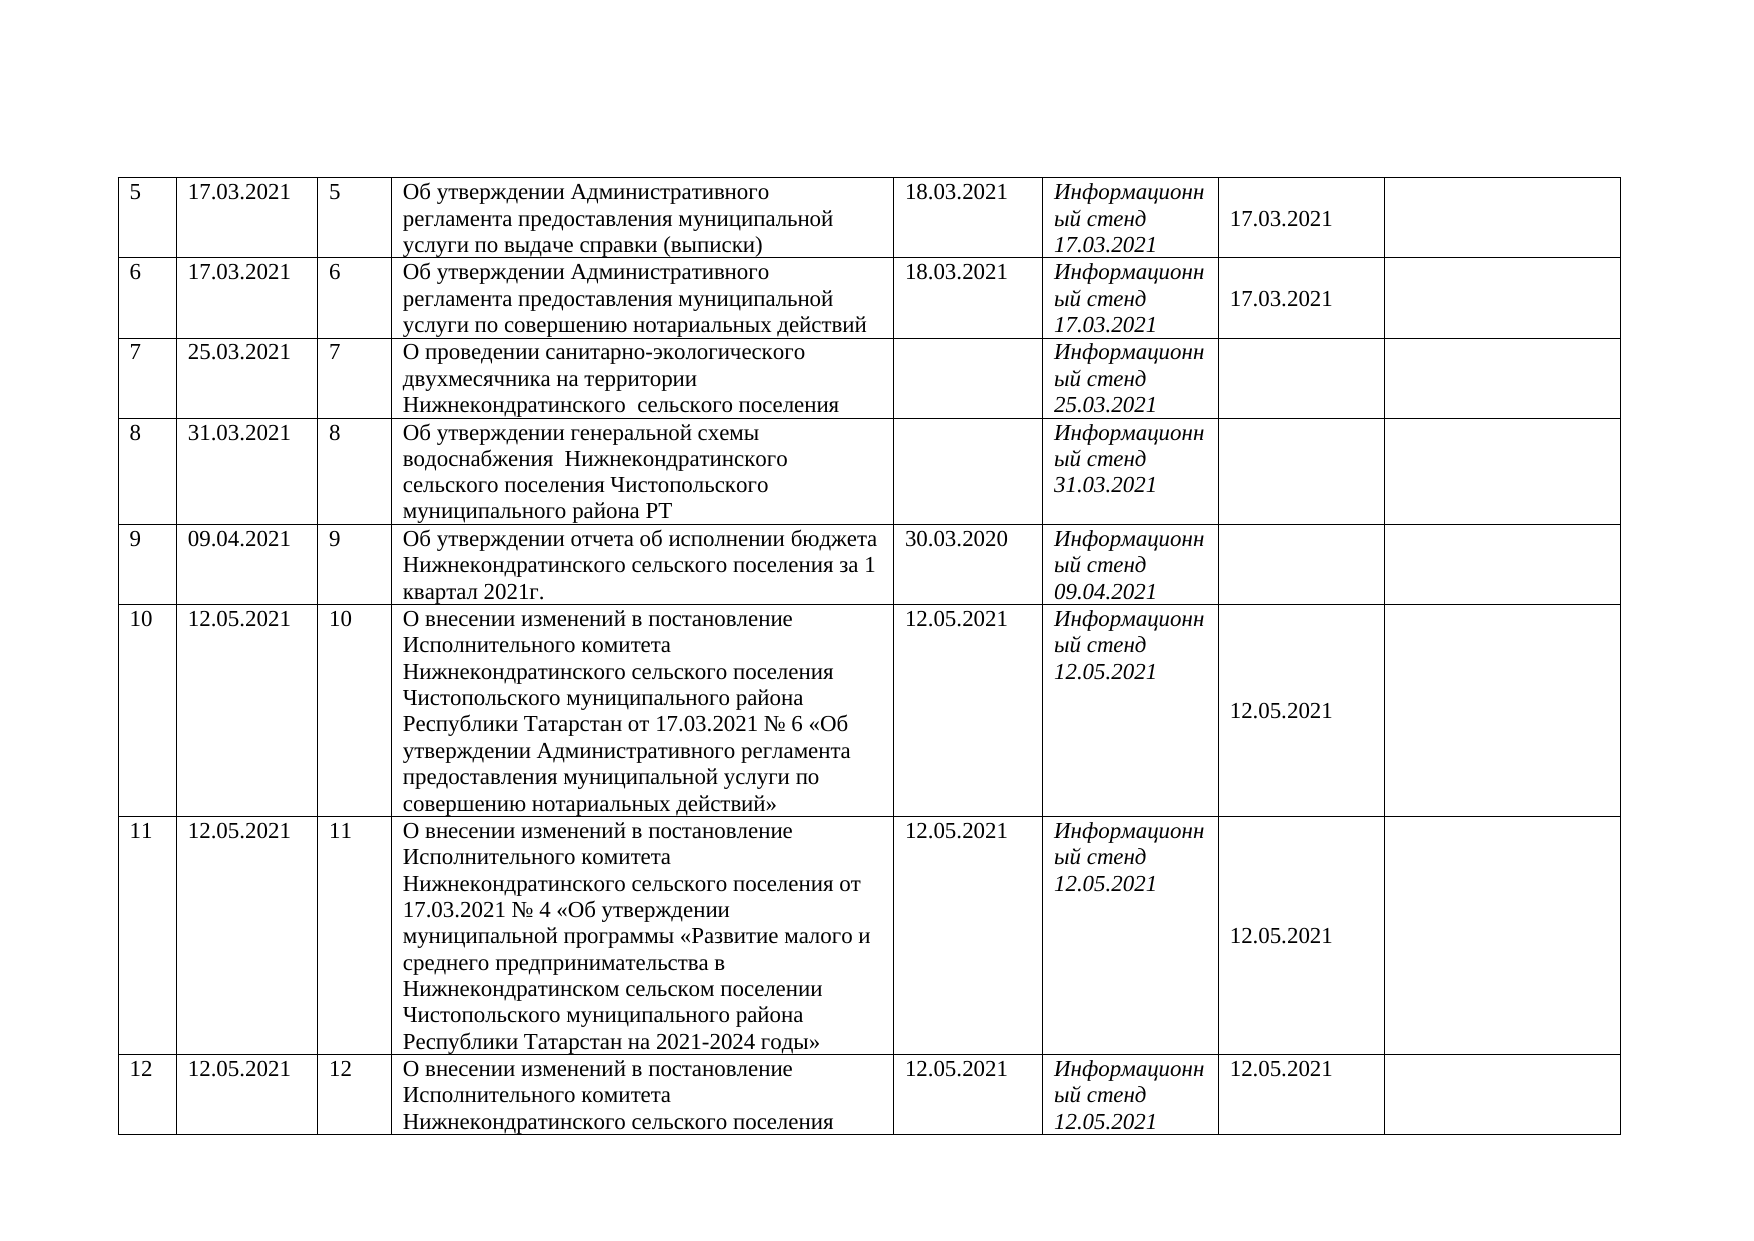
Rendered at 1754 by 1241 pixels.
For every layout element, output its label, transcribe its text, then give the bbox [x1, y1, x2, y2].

table_cell 12.05.2021 [177, 605, 317, 816]
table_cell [1043, 1055, 1218, 1134]
table_cell 12 [318, 1055, 391, 1134]
table_cell О внесении изменений в постановление Исполнительного комитета Нижнекондратинского сельского поселения от 17.03.2021 № 4 «Об утверждении муниципальной программы «Развитие малого и среднего предпринимательства в Нижнекондратинском сельском поселении Чистопольского муниципального района Республики Татарстан на 2021-2024 годы» [392, 817, 893, 1054]
table_cell [1385, 258, 1620, 337]
table_cell [1385, 817, 1620, 1054]
table_cell Информационный стенд 25.03.2021 [1043, 339, 1218, 417]
table_cell 11 [318, 817, 391, 1054]
table_cell Информационный стенд 09.04.2021 [1043, 525, 1218, 604]
table_cell 11 [119, 817, 176, 1054]
table_cell [1219, 419, 1384, 524]
table_cell О внесении изменений в постановление Исполнительного комитета Нижнекондратинского сельского поселения Чистопольского муниципального района Республики Татарстан от 17.03.2021 № 6 «Об утверждении Административного регламента предоставления муниципальной услуги по совершению нотариальных действий» [392, 605, 893, 816]
table_cell Об утверждении отчета об исполнении бюджета Нижнекондратинского сельского поселения за 1 квартал 2021г. [392, 525, 893, 604]
table_cell 12.05.2021 [1219, 817, 1384, 1054]
table_cell [1385, 339, 1620, 417]
table_cell 25.03.2021 [177, 339, 317, 417]
table_cell 9 [318, 525, 391, 604]
table_cell [1385, 419, 1620, 524]
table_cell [1043, 178, 1218, 257]
table_cell 7 [119, 339, 176, 417]
table_cell [1385, 605, 1620, 816]
table_cell Об утверждении генеральной схемы водоснабжения Нижнекондратинского сельского поселения Чистопольского муниципального района РТ [392, 419, 893, 524]
table_cell 5 [119, 178, 176, 257]
table_cell [1385, 178, 1620, 257]
table_cell 9 [119, 525, 176, 604]
table_cell [1219, 339, 1384, 417]
table_cell 30.03.2020 [894, 525, 1042, 604]
table_cell 8 [119, 419, 176, 524]
table_cell [1219, 525, 1384, 604]
table_cell 12.05.2021 [1219, 1055, 1384, 1134]
table_cell О проведении санитарно-экологического двухмесячника на территории Нижнекондратинского сельского поселения [392, 339, 893, 417]
table_cell 12.05.2021 [177, 817, 317, 1054]
table_cell 17.03.2021 [177, 178, 317, 257]
table_cell Об утверждении Административного регламента предоставления муниципальной услуги по выдаче справки (выписки) [392, 178, 893, 257]
table_cell 10 [318, 605, 391, 816]
table_cell 17.03.2021 [177, 258, 317, 337]
table_cell 12.05.2021 [177, 1055, 317, 1134]
table_cell 6 [318, 258, 391, 337]
table_cell 18.03.2021 [894, 178, 1042, 257]
table_cell [1385, 525, 1620, 604]
table_cell 17.03.2021 [1219, 178, 1384, 257]
table_cell 12.05.2021 [894, 1055, 1042, 1134]
table_cell 17.03.2021 [1219, 258, 1384, 337]
table_cell [1385, 1055, 1620, 1134]
table_cell 12.05.2021 [894, 817, 1042, 1054]
table_cell Об утверждении Административного регламента предоставления муниципальной услуги по совершению нотариальных действий [392, 258, 893, 337]
table_cell [894, 419, 1042, 524]
table_cell Информационный стенд 12.05.2021 [1043, 817, 1218, 1054]
table_cell 7 [318, 339, 391, 417]
table_cell 12 [119, 1055, 176, 1134]
table_cell 18.03.2021 [894, 258, 1042, 337]
table_cell 31.03.2021 [177, 419, 317, 524]
table_cell 10 [119, 605, 176, 816]
table_cell 8 [318, 419, 391, 524]
table_cell 6 [119, 258, 176, 337]
table_cell 09.04.2021 [177, 525, 317, 604]
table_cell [392, 1055, 893, 1134]
table_cell 5 [318, 178, 391, 257]
table_cell 12.05.2021 [1219, 605, 1384, 816]
table_cell Информационный стенд 31.03.2021 [1043, 419, 1218, 524]
table_cell Информационный стенд 12.05.2021 [1043, 605, 1218, 816]
table_cell [894, 339, 1042, 417]
table_cell 12.05.2021 [894, 605, 1042, 816]
table_cell Информационный стенд 17.03.2021 [1043, 258, 1218, 337]
